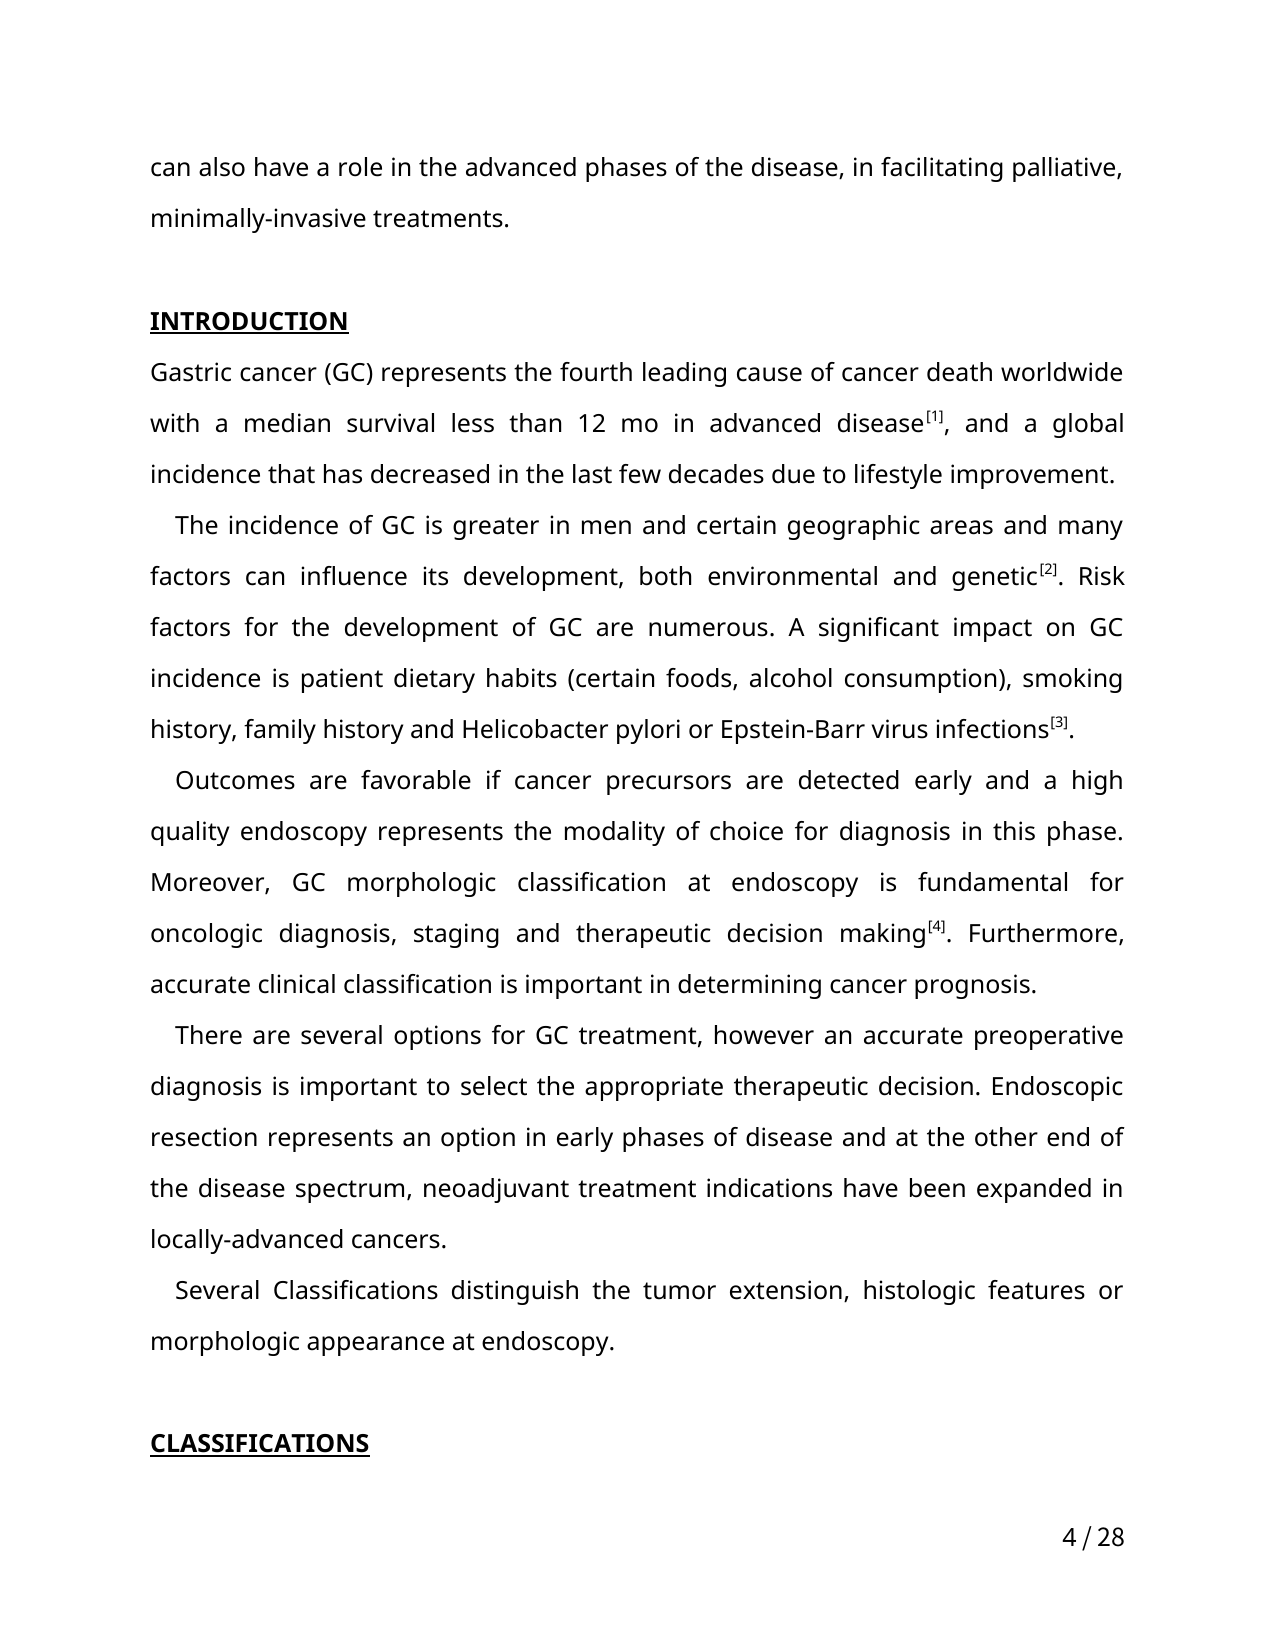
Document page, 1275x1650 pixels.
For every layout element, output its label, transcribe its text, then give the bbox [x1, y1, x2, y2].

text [150, 150, 1125, 235]
text Several Classifications distinguish the tumor extension, histologic features or morphologic appearance at endoscopy. [150, 1273, 1125, 1358]
text There are several options for GC treatment, however an accurate preoperative diagnosis is important to select the appropriate therapeutic decision. Endoscopic resection represents an option in early phases of disease and at the other end of the disease spectrum, neoadjuvant treatment indications have been expanded in locally-advanced cancers. [150, 1018, 1125, 1256]
text The incidence of GC is greater in men and certain geographic areas and many factors can influence its development, both environmental and genetic[2]. Risk factors for the development of GC are numerous. A significant impact on GC incidence is patient dietary habits (certain foods, alcohol consumption), smoking history, family history and Helicobacter pylori or Epstein-Barr virus infections[3]. [150, 507, 1125, 746]
text Gastric cancer (GC) represents the fourth leading cause of cancer death worldwide with a median survival less than 12 mo in advanced disease[1], and a global incidence that has decreased in the last few decades due to lifestyle improvement. [150, 354, 1125, 490]
text Outcomes are favorable if cancer precursors are detected early and a high quality endoscopy represents the modality of choice for diagnosis in this phase. Moreover, GC morphologic classification at endoscopy is fundamental for oncologic diagnosis, staging and therapeutic decision making[4]. Furthermore, accurate clinical classification is important in determining cancer prognosis. [150, 762, 1125, 1001]
text INTRODUCTION [150, 303, 1125, 337]
text CLASSIFICATIONS [150, 1426, 1125, 1460]
